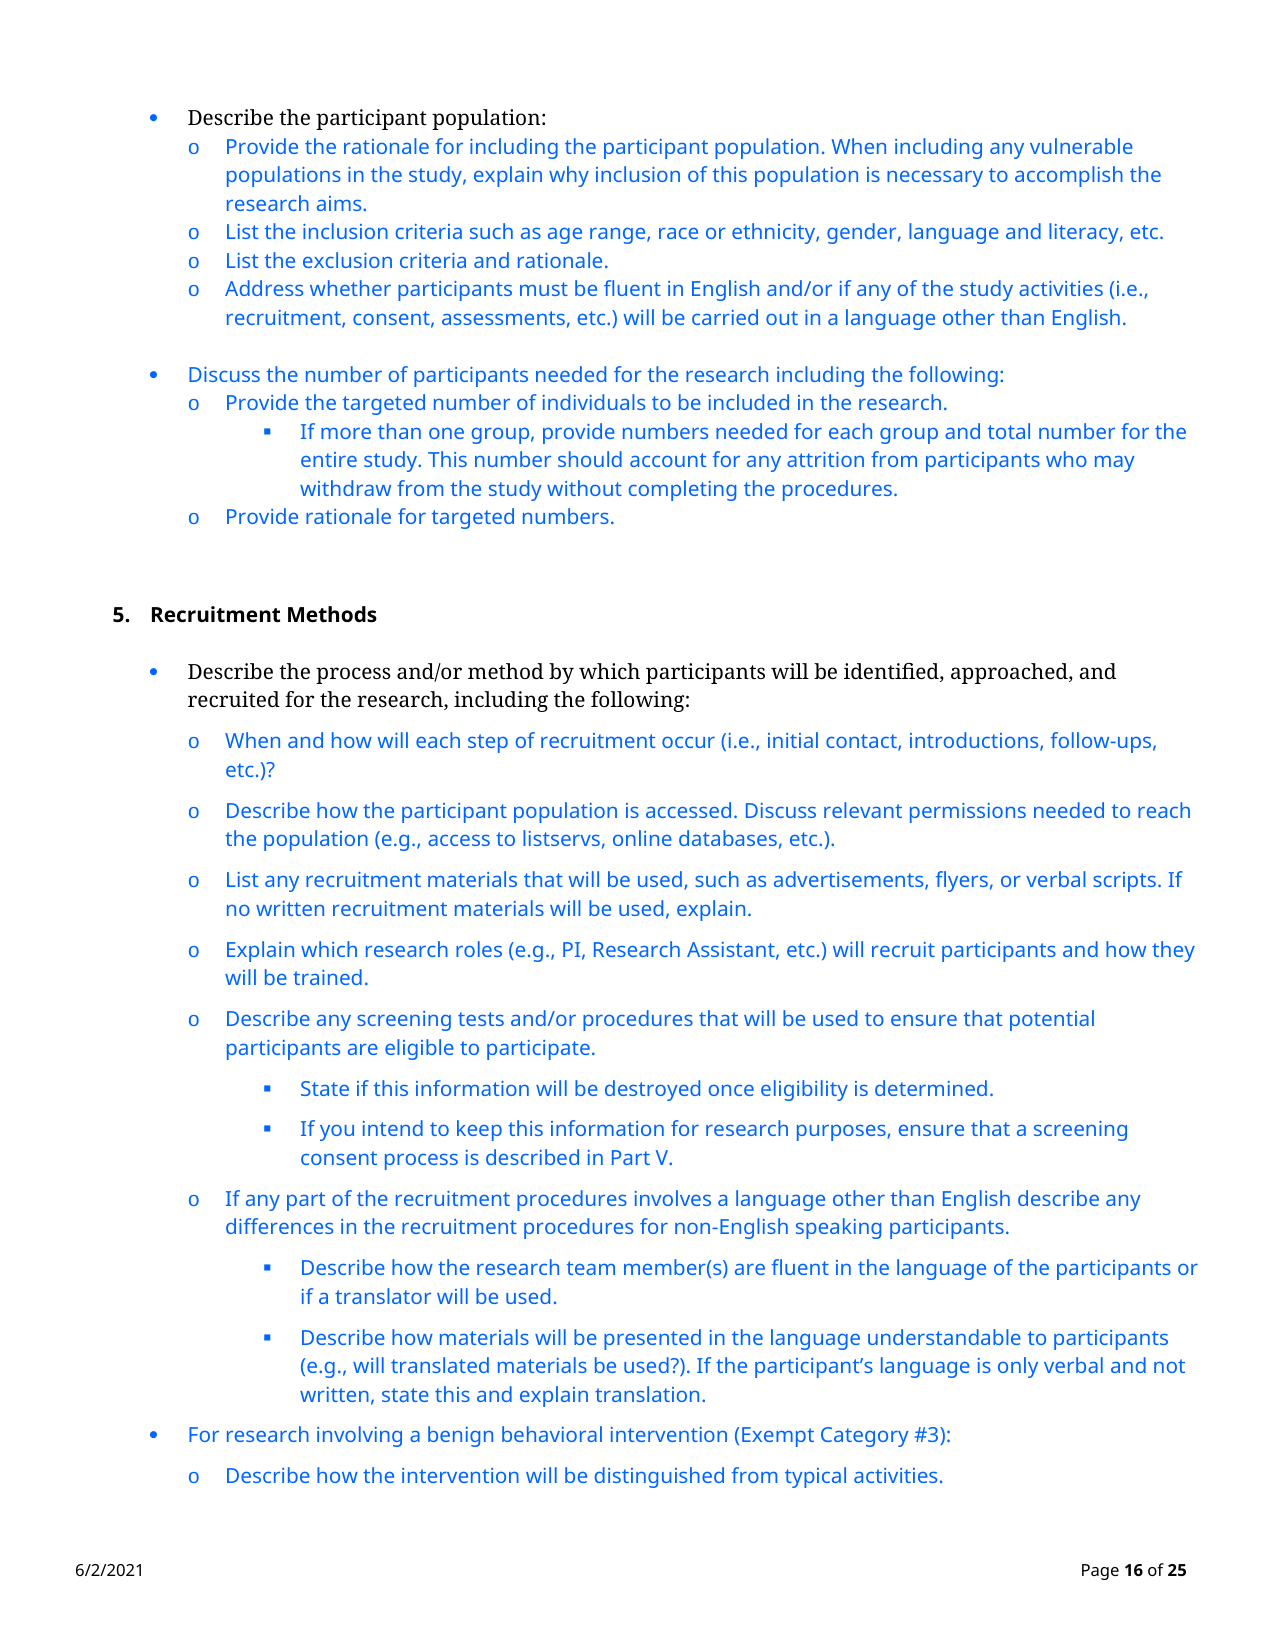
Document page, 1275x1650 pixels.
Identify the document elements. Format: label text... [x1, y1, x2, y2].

list Recruitment Methods [112, 600, 1200, 628]
